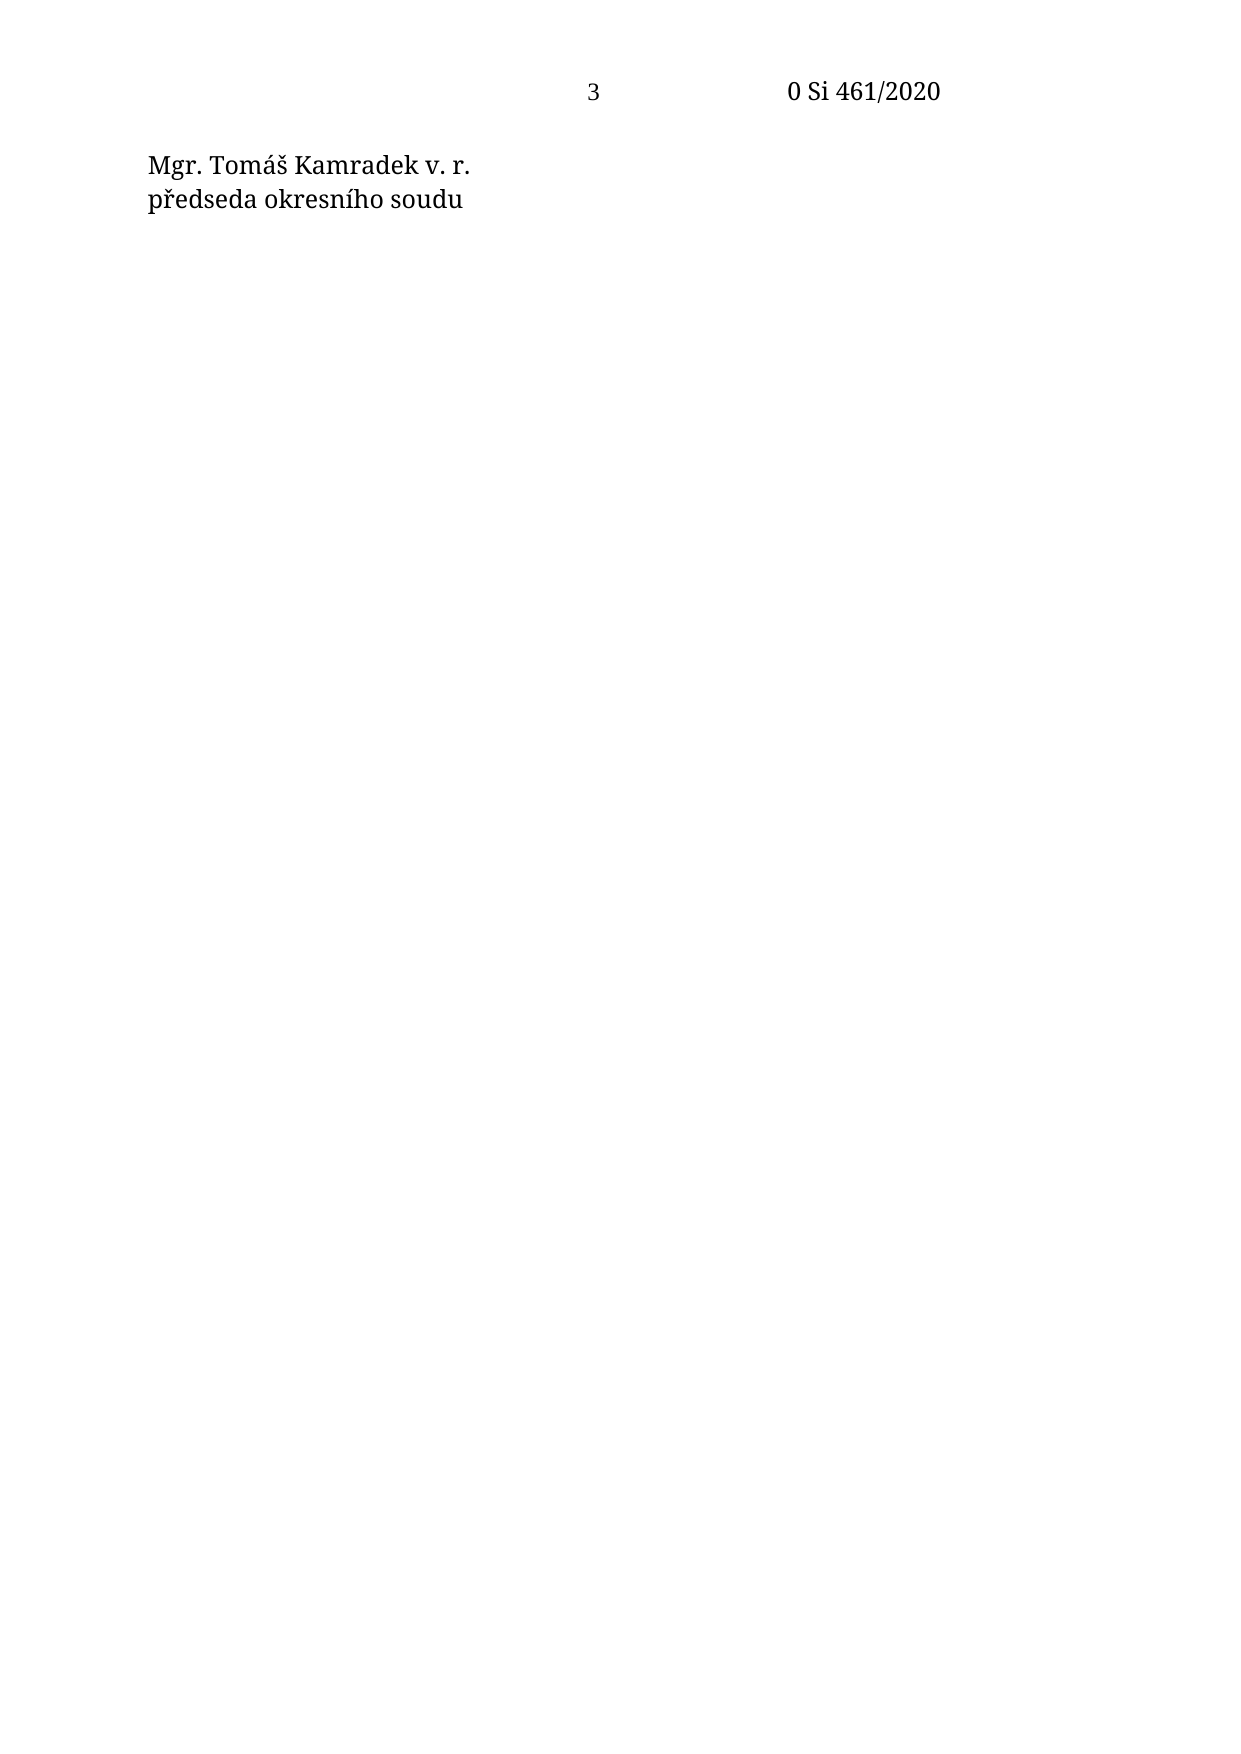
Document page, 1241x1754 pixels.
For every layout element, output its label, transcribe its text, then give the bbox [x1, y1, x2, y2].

text předseda okresního soudu [148, 182, 1093, 216]
text Mgr. Tomáš Kamradek v. r. [148, 148, 1093, 182]
